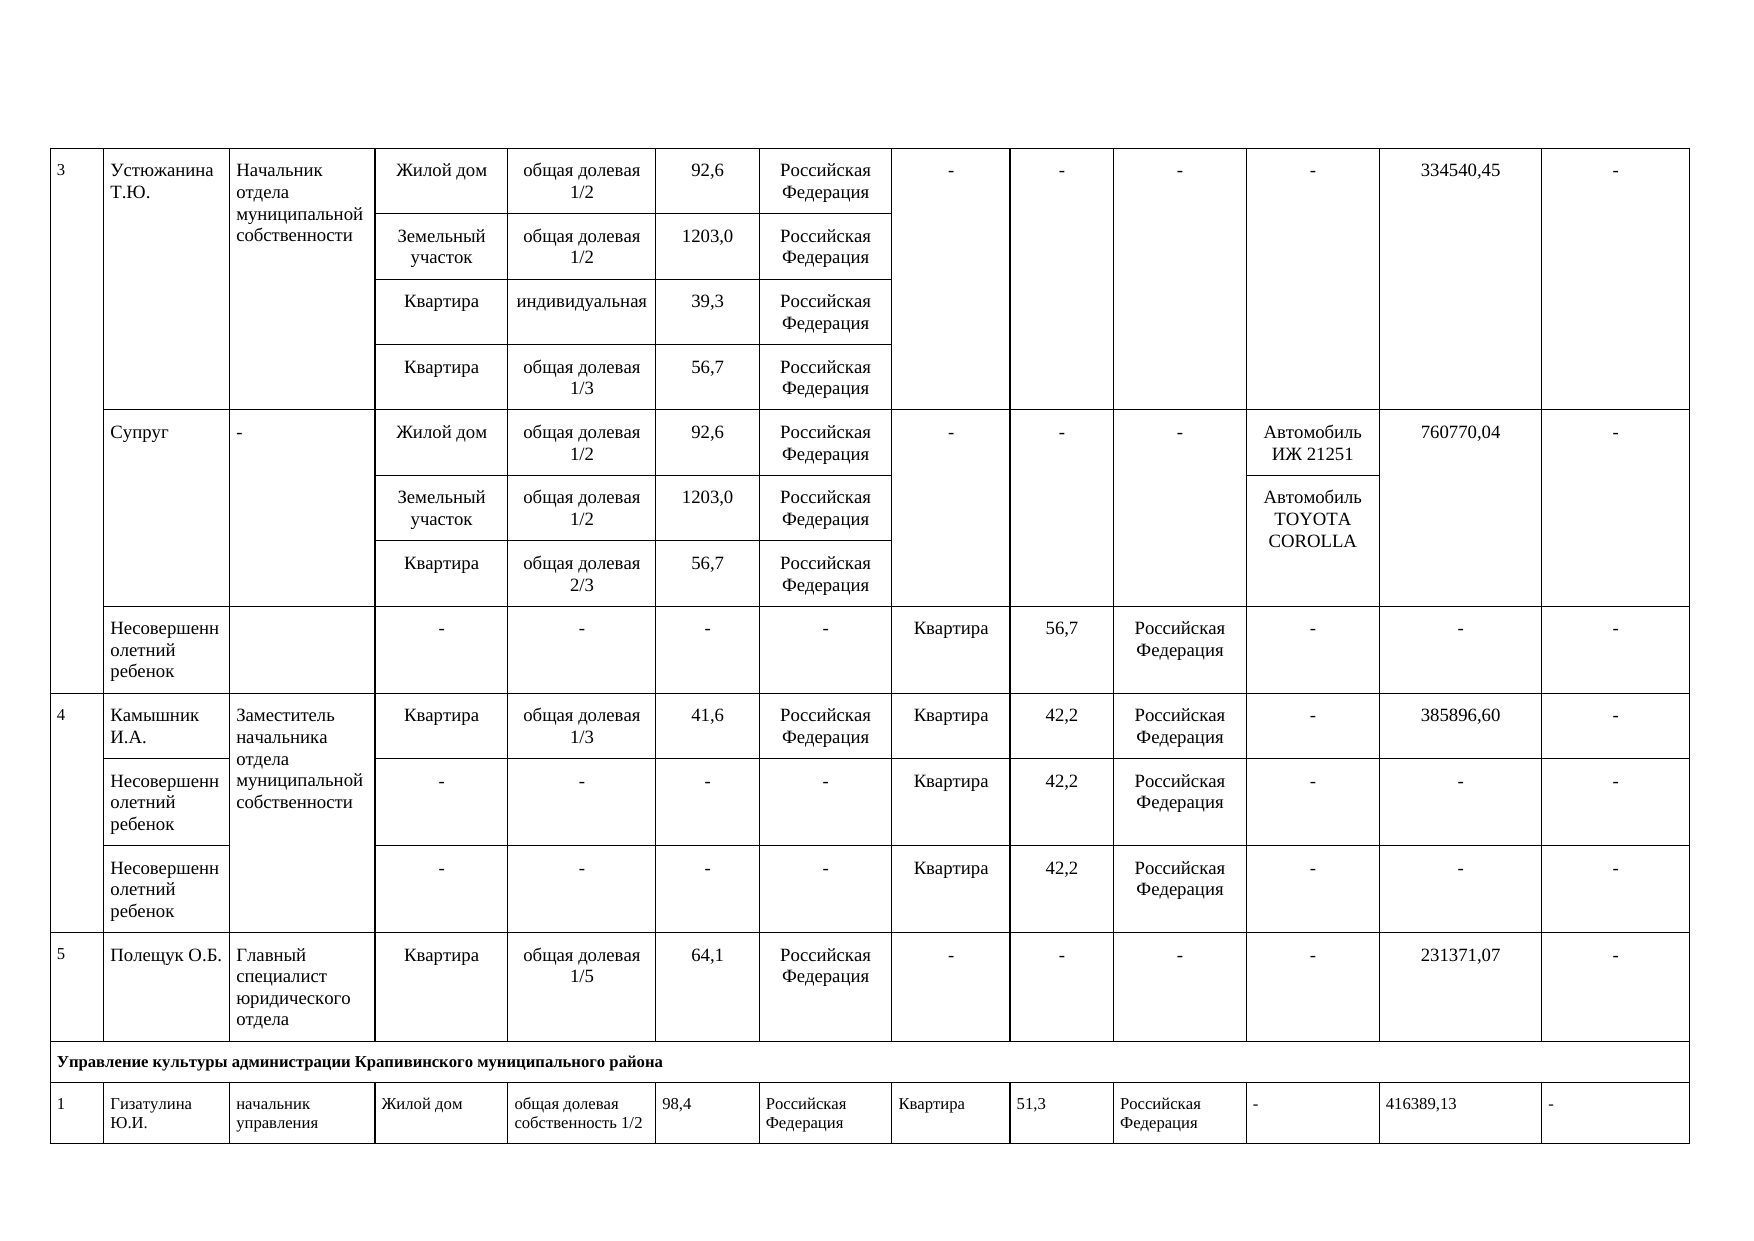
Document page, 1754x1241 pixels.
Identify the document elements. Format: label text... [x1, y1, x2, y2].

table_cell 56,7 [1011, 607, 1113, 693]
table_cell - [1247, 846, 1379, 932]
table_cell - [656, 607, 759, 693]
table_cell 98,4 [656, 1083, 759, 1143]
table_cell - [656, 759, 759, 845]
table_cell - [1542, 759, 1689, 845]
table_cell - [760, 846, 891, 932]
table_cell - [1542, 410, 1689, 606]
table_cell - [230, 410, 374, 606]
table_cell 42,2 [1011, 759, 1113, 845]
table_cell Квартира [376, 541, 507, 606]
table_cell 56,7 [656, 345, 759, 409]
table_cell Российская Федерация [1114, 759, 1246, 845]
table_cell - [1380, 607, 1541, 693]
table_cell индивидуальная [508, 280, 655, 344]
table_cell Начальник отдела муниципальной собственности [230, 149, 374, 409]
table_cell 42,2 [1011, 694, 1113, 758]
table_cell - [1542, 694, 1689, 758]
table_cell Российская Федерация [760, 345, 891, 409]
table_cell Управление культуры администрации Крапивинского муниципального района [51, 1042, 1689, 1082]
table_cell Российская Федерация [760, 280, 891, 344]
table_cell - [1114, 933, 1246, 1041]
table_cell Российская Федерация [760, 933, 891, 1041]
table_cell Несовершеннолетний ребенок [104, 846, 229, 932]
table_cell Квартира [892, 694, 1009, 758]
table_cell - [760, 759, 891, 845]
table_cell 416389,13 [1380, 1083, 1541, 1143]
table_cell 385896,60 [1380, 694, 1541, 758]
table_cell Квартира [892, 759, 1009, 845]
table_cell - [508, 846, 655, 932]
table_cell - [1011, 933, 1113, 1041]
table_cell - [892, 410, 1009, 606]
table_cell - [1247, 1083, 1379, 1143]
table_cell Главный специалист юридического отдела [230, 933, 374, 1041]
table_cell Жилой дом [376, 1083, 507, 1143]
table_cell 1203,0 [656, 476, 759, 540]
table_cell 56,7 [656, 541, 759, 606]
table_cell - [1542, 1083, 1689, 1143]
table_cell Квартира [376, 280, 507, 344]
table_cell начальник управления [230, 1083, 374, 1143]
table_cell 64,1 [656, 933, 759, 1041]
table_cell - [1542, 933, 1689, 1041]
table_cell 231371,07 [1380, 933, 1541, 1041]
table_cell - [1542, 149, 1689, 409]
table_cell 92,6 [656, 410, 759, 475]
table_cell Российская Федерация [760, 1083, 891, 1143]
table_cell 1203,0 [656, 214, 759, 278]
table_cell Российская Федерация [1114, 694, 1246, 758]
table_cell Квартира [376, 345, 507, 409]
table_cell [760, 149, 891, 213]
table_cell - [656, 846, 759, 932]
table_cell - [1247, 607, 1379, 693]
table_cell - [376, 846, 507, 932]
table_cell - [892, 149, 1009, 409]
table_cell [1114, 1083, 1246, 1143]
table_cell 3 [51, 149, 103, 693]
table_cell Квартира [376, 694, 507, 758]
table_cell Жилой дом [376, 410, 507, 475]
table_cell Полещук О.Б. [104, 933, 229, 1041]
table_cell - [760, 607, 891, 693]
table_cell 51,3 [1011, 1083, 1113, 1143]
table_cell Российская Федерация [760, 476, 891, 540]
table_cell - [1011, 149, 1113, 409]
table_cell - [508, 759, 655, 845]
table_cell - [1114, 410, 1246, 606]
table_cell 92,6 [656, 149, 759, 213]
table_cell - [1114, 149, 1246, 409]
table_cell Российская Федерация [760, 214, 891, 278]
table_cell общая долевая 1/2 [508, 214, 655, 278]
table_cell [230, 607, 374, 693]
table_cell - [508, 607, 655, 693]
table_cell - [1542, 846, 1689, 932]
table_cell Российская Федерация [760, 541, 891, 606]
table_cell - [1380, 846, 1541, 932]
table_cell - [1247, 759, 1379, 845]
table_cell 4 [51, 694, 103, 932]
table_cell Жилой дом [376, 149, 507, 213]
table_cell Квартира [892, 1083, 1009, 1143]
table_cell общая долевая 1/3 [508, 345, 655, 409]
table_cell Квартира [376, 933, 507, 1041]
table_cell общая долевая 1/2 [508, 476, 655, 540]
table_cell - [1247, 933, 1379, 1041]
table_cell общая долевая 1/2 [508, 410, 655, 475]
table_cell Несовершеннолетний ребенок [104, 759, 229, 845]
table_cell общая долевая собственность 1/2 [508, 1083, 655, 1143]
table_cell общая долевая 1/3 [508, 694, 655, 758]
table_cell 39,3 [656, 280, 759, 344]
table_cell Земельный участок [376, 214, 507, 278]
table_cell Автомобиль ИЖ 21251 [1247, 410, 1379, 475]
table_cell - [1542, 607, 1689, 693]
table_cell - [1247, 694, 1379, 758]
table_cell Квартира [892, 607, 1009, 693]
table_cell общая долевая 2/3 [508, 541, 655, 606]
table_cell Российская Федерация [760, 410, 891, 475]
table_cell 5 [51, 933, 103, 1041]
table_cell 42,2 [1011, 846, 1113, 932]
table_cell Устюжанина Т.Ю. [104, 149, 229, 409]
table_cell 41,6 [656, 694, 759, 758]
table_cell Российская Федерация [1114, 607, 1246, 693]
table_cell 760770,04 [1380, 410, 1541, 606]
table_cell Российская Федерация [1114, 846, 1246, 932]
table_cell - [892, 933, 1009, 1041]
table_cell Автомобиль TOYOTA COROLLA [1247, 476, 1379, 606]
table_cell Заместитель начальника отдела муниципальной собственности [230, 694, 374, 932]
table_cell 334540,45 [1380, 149, 1541, 409]
table_cell - [376, 759, 507, 845]
table_cell Российская Федерация [760, 694, 891, 758]
table_cell Камышник И.А. [104, 694, 229, 758]
table_cell - [1247, 149, 1379, 409]
table_cell - [376, 607, 507, 693]
table_cell общая долевая 1/2 [508, 149, 655, 213]
table_cell Супруг [104, 410, 229, 606]
table_cell Несовершеннолетний ребенок [104, 607, 229, 693]
table_cell - [1011, 410, 1113, 606]
table_cell общая долевая 1/5 [508, 933, 655, 1041]
table_cell Квартира [892, 846, 1009, 932]
table_cell - [1380, 759, 1541, 845]
table_cell 1 [51, 1083, 103, 1143]
table_cell Гизатулина Ю.И. [104, 1083, 229, 1143]
table_cell Земельный участок [376, 476, 507, 540]
